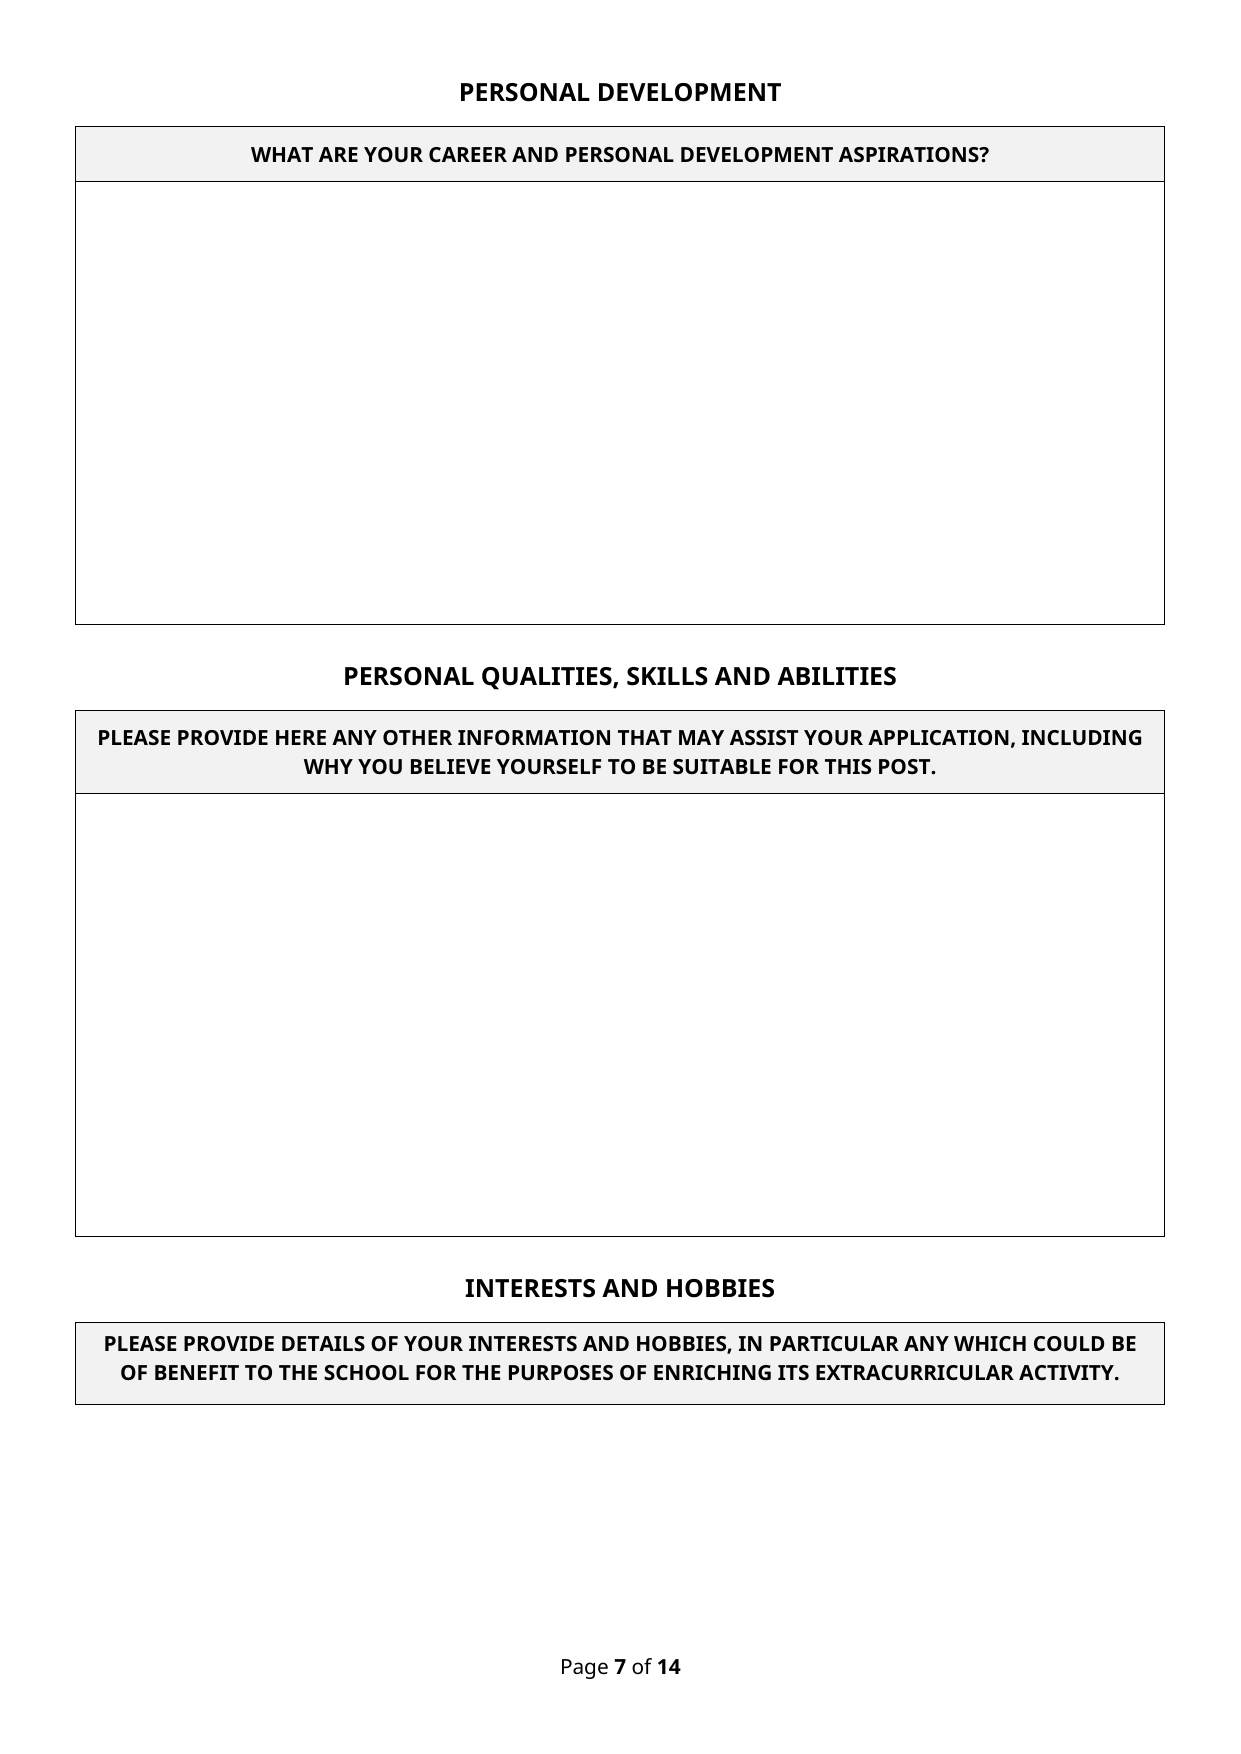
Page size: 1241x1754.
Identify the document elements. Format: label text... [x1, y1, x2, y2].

table_header PLEASE PROVIDE DETAILS OF YOUR INTERESTS AND HOBBIES, IN PARTICULAR ANY WHICH COULD BE OF BENEFIT TO THE SCHOOL FOR THE PURPOSES OF ENRICHING ITS EXTRACURRICULAR ACTIVITY. [76, 1323, 1164, 1404]
table_cell [76, 794, 1164, 1236]
table_cell [76, 182, 1164, 624]
table_header PLEASE PROVIDE HERE ANY OTHER INFORMATION THAT MAY ASSIST YOUR APPLICATION, INCLUDING WHY YOU BELIEVE YOURSELF TO BE SUITABLE FOR THIS POST. [76, 711, 1164, 793]
text PERSONAL QUALITIES, SKILLS AND ABILITIES [75, 659, 1165, 693]
text PERSONAL DEVELOPMENT [75, 75, 1165, 109]
text INTERESTS AND HOBBIES [75, 1271, 1165, 1305]
table_header WHAT ARE YOUR CAREER AND PERSONAL DEVELOPMENT ASPIRATIONS? [76, 127, 1164, 181]
